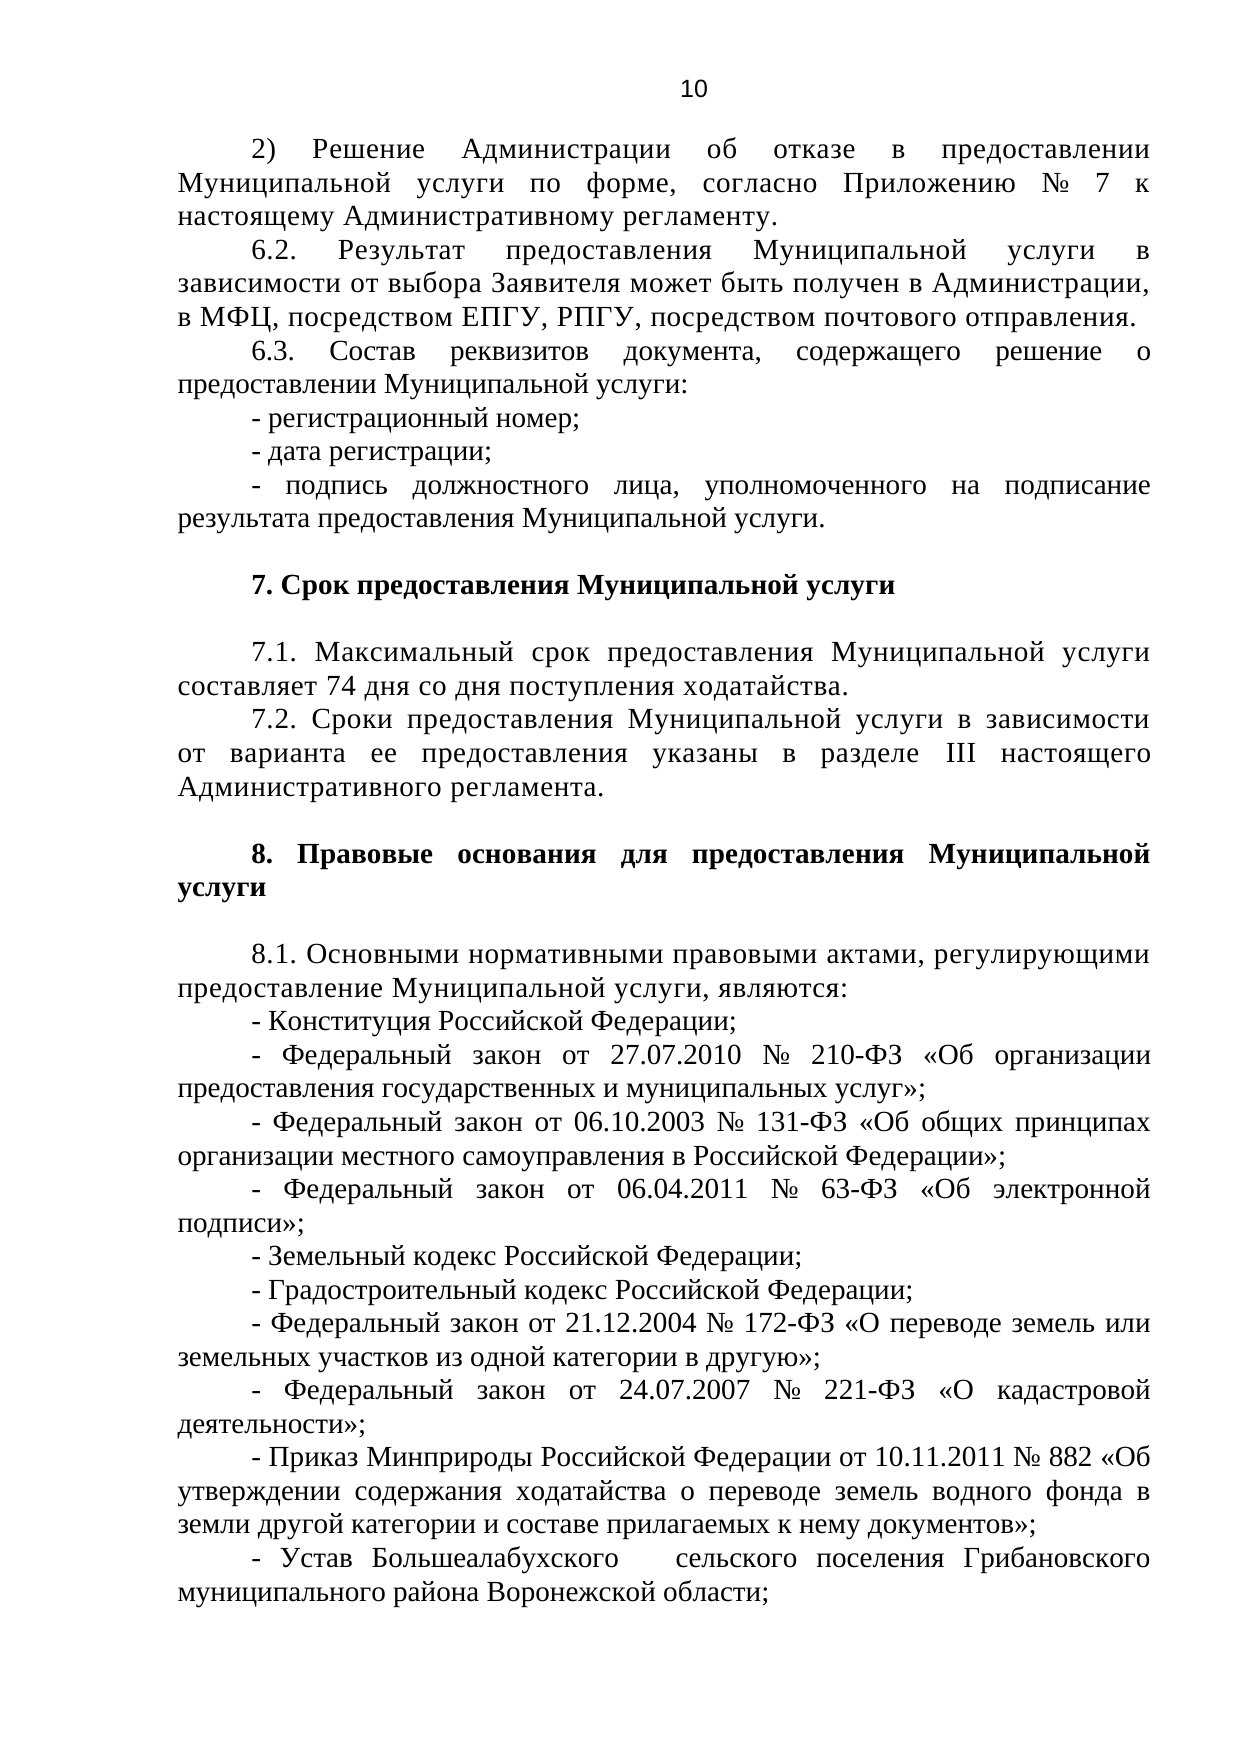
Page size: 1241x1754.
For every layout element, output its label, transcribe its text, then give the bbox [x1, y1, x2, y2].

text - Земельный кодекс Российской Федерации; [177, 1238, 1152, 1272]
text - Приказ Минприроды Российской Федерации от 10.11.2011 № 882 «Об утверждении содержания ходатайства о переводе земель водного фонда в земли другой категории и составе прилагаемых к нему документов»; [177, 1439, 1152, 1540]
text 6.2. Результат предоставления Муниципальной услуги в зависимости от выбора Заявителя может быть получен в Администрации, в МФЦ, посредством ЕПГУ, РПГУ, посредством почтового отправления. [177, 232, 1152, 333]
text - Федеральный закон от 21.12.2004 № 172-ФЗ «О переводе земель или земельных участков из одной категории в другую»; [177, 1305, 1152, 1372]
text - дата регистрации; [177, 433, 1152, 467]
text - Федеральный закон от 27.07.2010 № 210-ФЗ «Об организации предоставления государственных и муниципальных услуг»; [177, 1037, 1152, 1104]
text 6.3. Состав реквизитов документа, содержащего решение о предоставлении Муниципальной услуги: [177, 333, 1152, 400]
text 8.1. Основными нормативными правовыми актами, регулирующими предоставление Муниципальной услуги, являются: [177, 936, 1152, 1003]
text 8. Правовые основания для предоставления Муниципальной услуги [177, 836, 1152, 903]
text - Федеральный закон от 24.07.2007 № 221-ФЗ «О кадастровой деятельности»; [177, 1372, 1152, 1439]
text - Федеральный закон от 06.04.2011 № 63-ФЗ «Об электронной подписи»; [177, 1171, 1152, 1238]
text 7.1. Максимальный срок предоставления Муниципальной услуги составляет 74 дня со дня поступления ходатайства. [177, 634, 1152, 702]
text 7.2. Сроки предоставления Муниципальной услуги в зависимости от варианта ее предоставления указаны в разделе III настоящего Административного регламента. [177, 702, 1152, 802]
text - Градостроительный кодекс Российской Федерации; [177, 1272, 1152, 1305]
text - Федеральный закон от 06.10.2003 № 131-ФЗ «Об общих принципах организации местного самоуправления в Российской Федерации»; [177, 1104, 1152, 1171]
text - регистрационный номер; [177, 400, 1152, 433]
text - Конституция Российской Федерации; [177, 1003, 1152, 1037]
text 2) Решение Администрации об отказе в предоставлении Муниципальной услуги по форме, согласно Приложению № 7 к настоящему Административному регламенту. [177, 131, 1152, 232]
text - подпись должностного лица, уполномоченного на подписание результата предоставления Муниципальной услуги. [177, 467, 1152, 534]
text 7. Срок предоставления Муниципальной услуги [177, 567, 1152, 601]
text - Устав Большеалабухского сельского поселения Грибановского муниципального района Воронежской области; [177, 1540, 1152, 1607]
